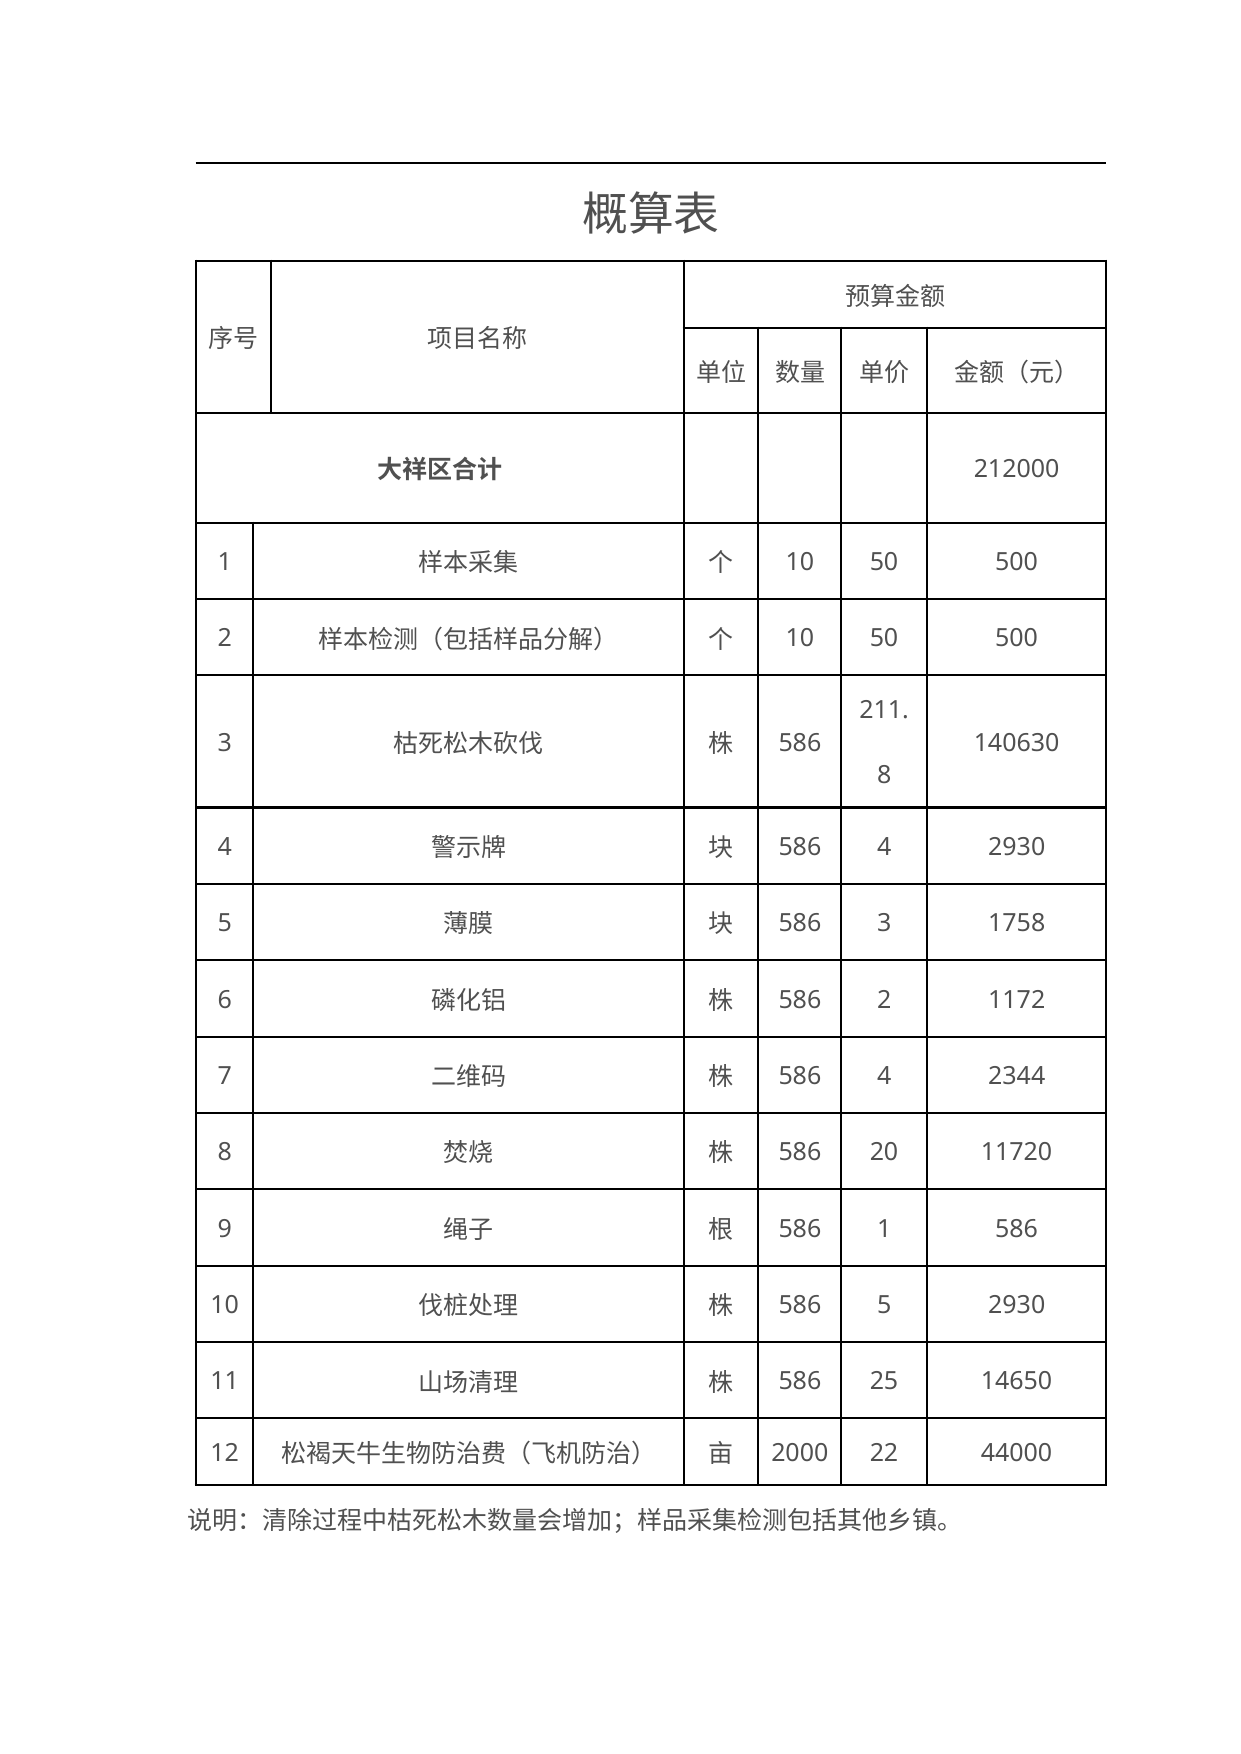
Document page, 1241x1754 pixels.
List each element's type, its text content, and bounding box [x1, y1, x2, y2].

table_cell 5 [842, 1267, 926, 1341]
table_cell 个 [685, 600, 757, 674]
table_cell 2 [197, 600, 252, 674]
table_cell [759, 414, 840, 522]
table_cell 586 [759, 885, 840, 959]
table_cell 个 [685, 524, 757, 598]
table_cell 3 [842, 885, 926, 959]
table_cell 10 [759, 524, 840, 598]
table_cell 500 [928, 524, 1105, 598]
table_cell 586 [759, 961, 840, 1036]
table_cell 140630 [928, 676, 1105, 806]
table_cell 磷化铝 [254, 961, 683, 1036]
table_cell 50 [842, 600, 926, 674]
table_cell 预算金额 [685, 262, 1105, 327]
table_cell 11 [197, 1343, 252, 1417]
table_cell 14650 [928, 1343, 1105, 1417]
table_cell 二维码 [254, 1038, 683, 1112]
table_cell 586 [759, 1038, 840, 1112]
table_cell [842, 414, 926, 522]
table_cell 株 [685, 676, 757, 806]
table_cell 212000 [928, 414, 1105, 522]
table_cell 伐桩处理 [254, 1267, 683, 1341]
table_cell 7 [197, 1038, 252, 1112]
table_cell 数量 [759, 329, 840, 412]
table_cell 样本检测（包括样品分解） [254, 600, 683, 674]
table_cell 序号 [197, 262, 270, 412]
table_cell 5 [197, 885, 252, 959]
table_cell 1172 [928, 961, 1105, 1036]
table_cell 22 [842, 1419, 926, 1484]
table_cell 3 [197, 676, 252, 806]
table_cell 大祥区合计 [197, 414, 683, 522]
table_cell 山场清理 [254, 1343, 683, 1417]
table_cell 586 [759, 1190, 840, 1264]
table_cell 株 [685, 1038, 757, 1112]
table_cell 25 [842, 1343, 926, 1417]
table_cell 薄膜 [254, 885, 683, 959]
table_cell 2930 [928, 809, 1105, 883]
table_cell 4 [842, 1038, 926, 1112]
table_cell [685, 414, 757, 522]
table_cell 2 [842, 961, 926, 1036]
table_cell 株 [685, 1114, 757, 1188]
table_cell 586 [759, 809, 840, 883]
table_cell 亩 [685, 1419, 757, 1484]
table_cell 1758 [928, 885, 1105, 959]
table_cell 株 [685, 1343, 757, 1417]
table_cell 211.8 [842, 676, 926, 806]
table_cell 项目名称 [272, 262, 683, 412]
table_cell 株 [685, 1267, 757, 1341]
table_cell 50 [842, 524, 926, 598]
table_cell 警示牌 [254, 809, 683, 883]
table_cell 1 [842, 1190, 926, 1264]
table_cell 586 [928, 1190, 1105, 1264]
table_cell 4 [197, 809, 252, 883]
table_cell 11720 [928, 1114, 1105, 1188]
table_cell 枯死松木砍伐 [254, 676, 683, 806]
table_cell 10 [759, 600, 840, 674]
table_cell 绳子 [254, 1190, 683, 1264]
table_cell 块 [685, 809, 757, 883]
table_cell 500 [928, 600, 1105, 674]
table_cell 焚烧 [254, 1114, 683, 1188]
table_cell 586 [759, 1267, 840, 1341]
table_cell 586 [759, 676, 840, 806]
table_cell 12 [197, 1419, 252, 1484]
table_cell 2930 [928, 1267, 1105, 1341]
table_cell 松褐天牛生物防治费（飞机防治） [254, 1419, 683, 1484]
table_cell 单价 [842, 329, 926, 412]
table_cell 44000 [928, 1419, 1105, 1484]
table_cell 586 [759, 1114, 840, 1188]
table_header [196, 164, 1106, 259]
table_cell 1 [197, 524, 252, 598]
table_cell 根 [685, 1190, 757, 1264]
table_cell 9 [197, 1190, 252, 1264]
table_cell 单位 [685, 329, 757, 412]
text 说明：清除过程中枯死松木数量会增加；样品采集检测包括其他乡镇。 [187, 1486, 1053, 1551]
table_cell 2000 [759, 1419, 840, 1484]
table_cell 10 [197, 1267, 252, 1341]
table_cell 块 [685, 885, 757, 959]
table_cell 样本采集 [254, 524, 683, 598]
table_cell 金额（元） [928, 329, 1105, 412]
table_cell 6 [197, 961, 252, 1036]
table_cell 586 [759, 1343, 840, 1417]
table_cell 株 [685, 961, 757, 1036]
table_cell 20 [842, 1114, 926, 1188]
table_cell 4 [842, 809, 926, 883]
table_cell 2344 [928, 1038, 1105, 1112]
table_cell 8 [197, 1114, 252, 1188]
